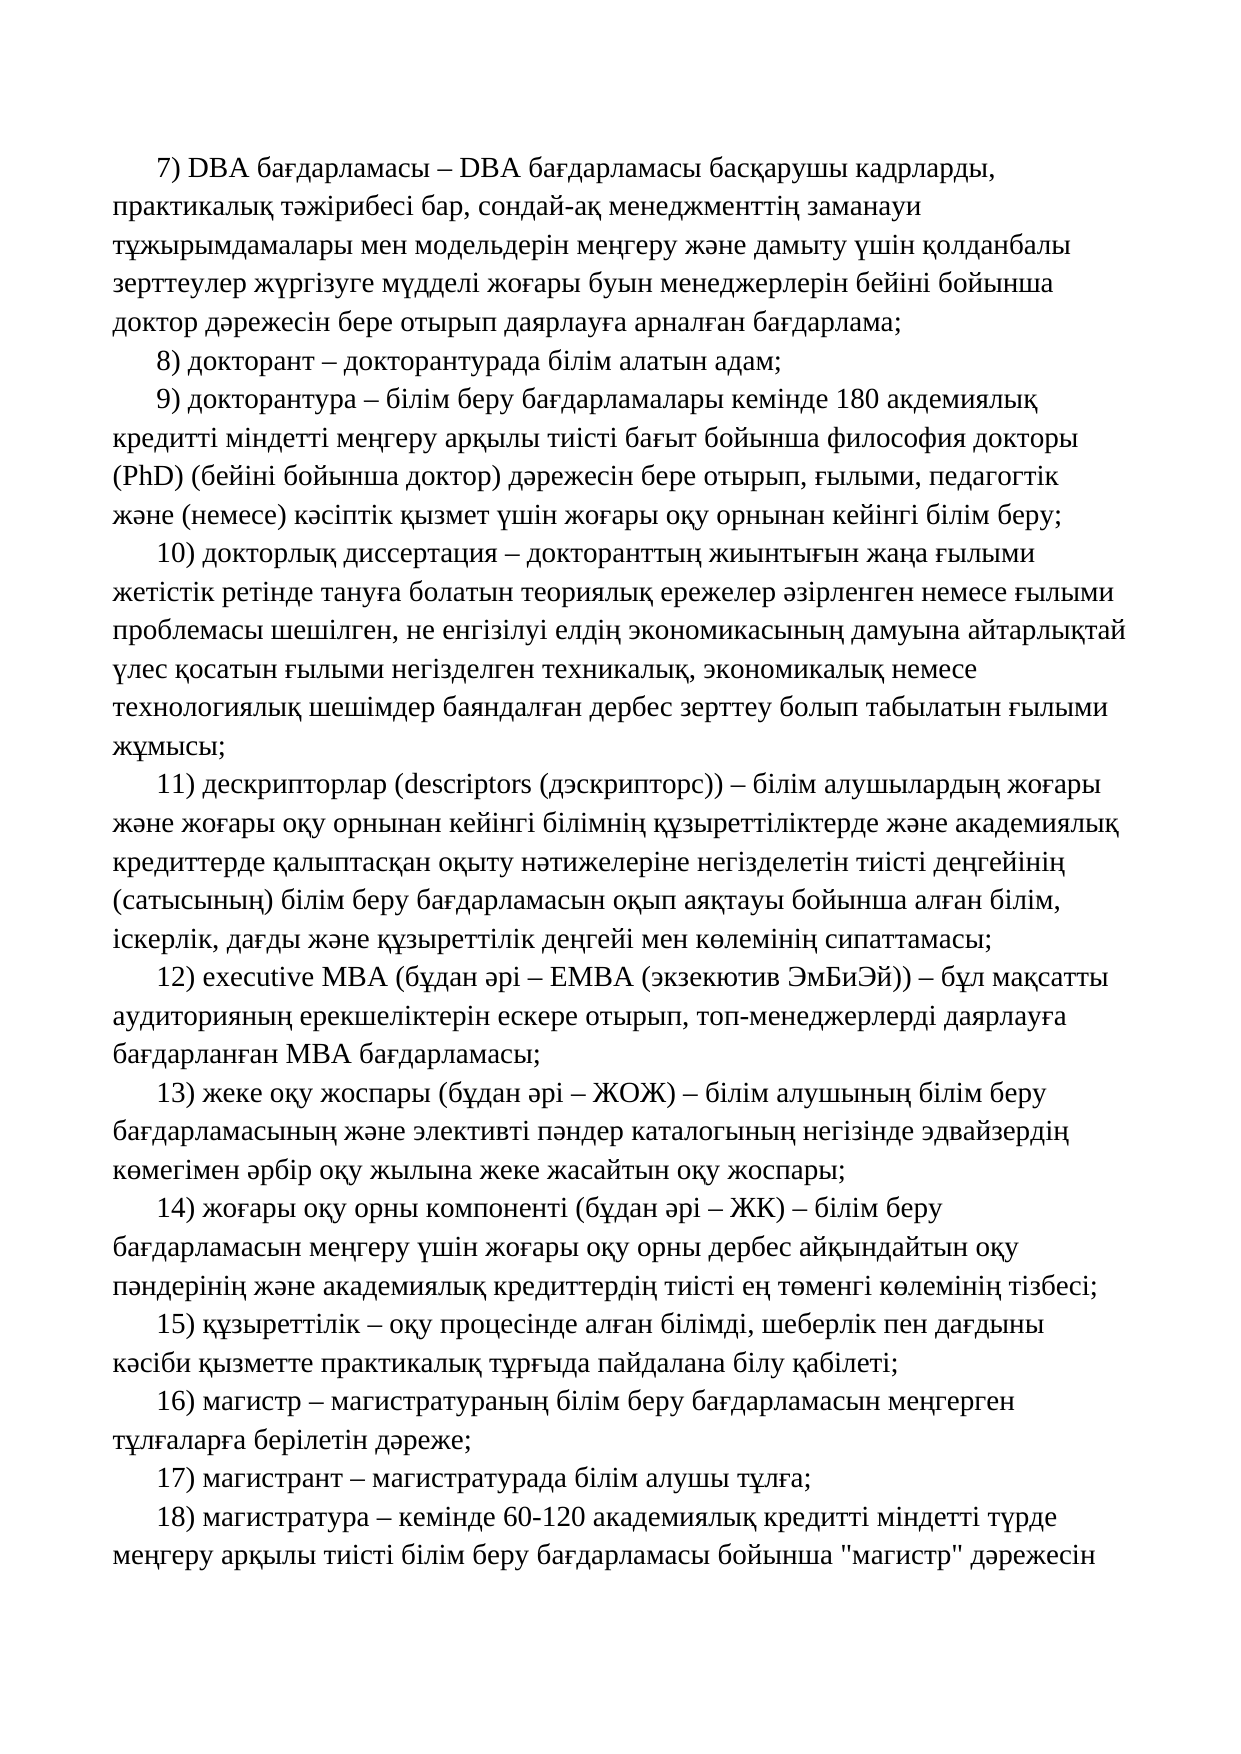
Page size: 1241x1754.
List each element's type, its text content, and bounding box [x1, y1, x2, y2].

text 16) магистр – магистратураның білім беру бағдарламасын меңгерген тұлғаларға берілетін дәреже; [112, 1383, 1128, 1455]
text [112, 1499, 1128, 1571]
text 17) магистрант – магистратурада білім алушы тұлға; [112, 1460, 1128, 1494]
text 11) дескрипторлар (descriptors (дэскрипторс)) – білім алушылардың жоғары және жоғары оқу орнынан кейінгі білімнің құзыреттіліктерде және академиялық кредиттерде қалыптасқан оқыту нәтижелеріне негізделетін тиісті деңгейінің (сатысының) білім беру бағдарламасын оқып аяқтауы бойынша алған білім, іскерлік, дағды және құзыреттілік деңгейі мен көлемінің сипаттамасы; [112, 767, 1128, 954]
text 9) докторантура – білім беру бағдарламалары кемінде 180 акдемиялық кредитті міндетті меңгеру арқылы тиісті бағыт бойынша философия докторы (PhD) (бейіні бойынша доктор) дәрежесін бере отырып, ғылыми, педагогтік және (немесе) кәсіптік қызмет үшін жоғары оқу орнынан кейінгі білім беру; [112, 381, 1128, 530]
text 8) докторант – докторантурада білім алатын адам; [112, 343, 1128, 376]
text 7) DBA бағдарламасы – DBA бағдарламасы басқарушы кадрларды, практикалық тәжірибесі бар, сондай-ақ менеджменттің заманауи тұжырымдамалары мен модельдерін меңгеру және дамыту үшін қолданбалы зерттеулер жүргізуге мүдделі жоғары буын менеджерлерін бейіні бойынша доктор дәрежесін бере отырып даярлауға арналған бағдарлама; [112, 150, 1128, 338]
text 14) жоғары оқу орны компоненті (бұдан әрі – ЖК) – білім беру бағдарламасын меңгеру үшін жоғары оқу орны дербес айқындайтын оқу пәндерінің және академиялық кредиттердің тиісті ең төменгі көлемінің тізбесі; [112, 1191, 1128, 1301]
text 15) құзыреттілік – оқу процесінде алған білімді, шеберлік пен дағдыны кәсіби қызметте практикалық тұрғыда пайдалана білу қабілеті; [112, 1306, 1128, 1378]
text 13) жеке оқу жоспары (бұдан әрі – ЖОЖ) – білім алушының білім беру бағдарламасының және элективті пәндер каталогының негізінде эдвайзердің көмегімен әрбір оқу жылына жеке жасайтын оқу жоспары; [112, 1075, 1128, 1186]
text 10) докторлық диссертация – докторанттың жиынтығын жаңа ғылыми жетістік ретінде тануға болатын теориялық ережелер әзірленген немесе ғылыми проблемасы шешілген, не енгізілуі елдің экономикасының дамуына айтарлықтай үлес қосатын ғылыми негізделген техникалық, экономикалық немесе технологиялық шешімдер баяндалған дербес зерттеу болып табылатын ғылыми жұмысы; [112, 535, 1128, 762]
text 12) executive MBA (бұдан әрі – ЕМВА (экзекютив ЭмБиЭй)) – бұл мақсатты аудиторияның ерекшеліктерін ескере отырып, топ-менеджерлерді даярлауға бағдарланған МВА бағдарламасы; [112, 959, 1128, 1070]
